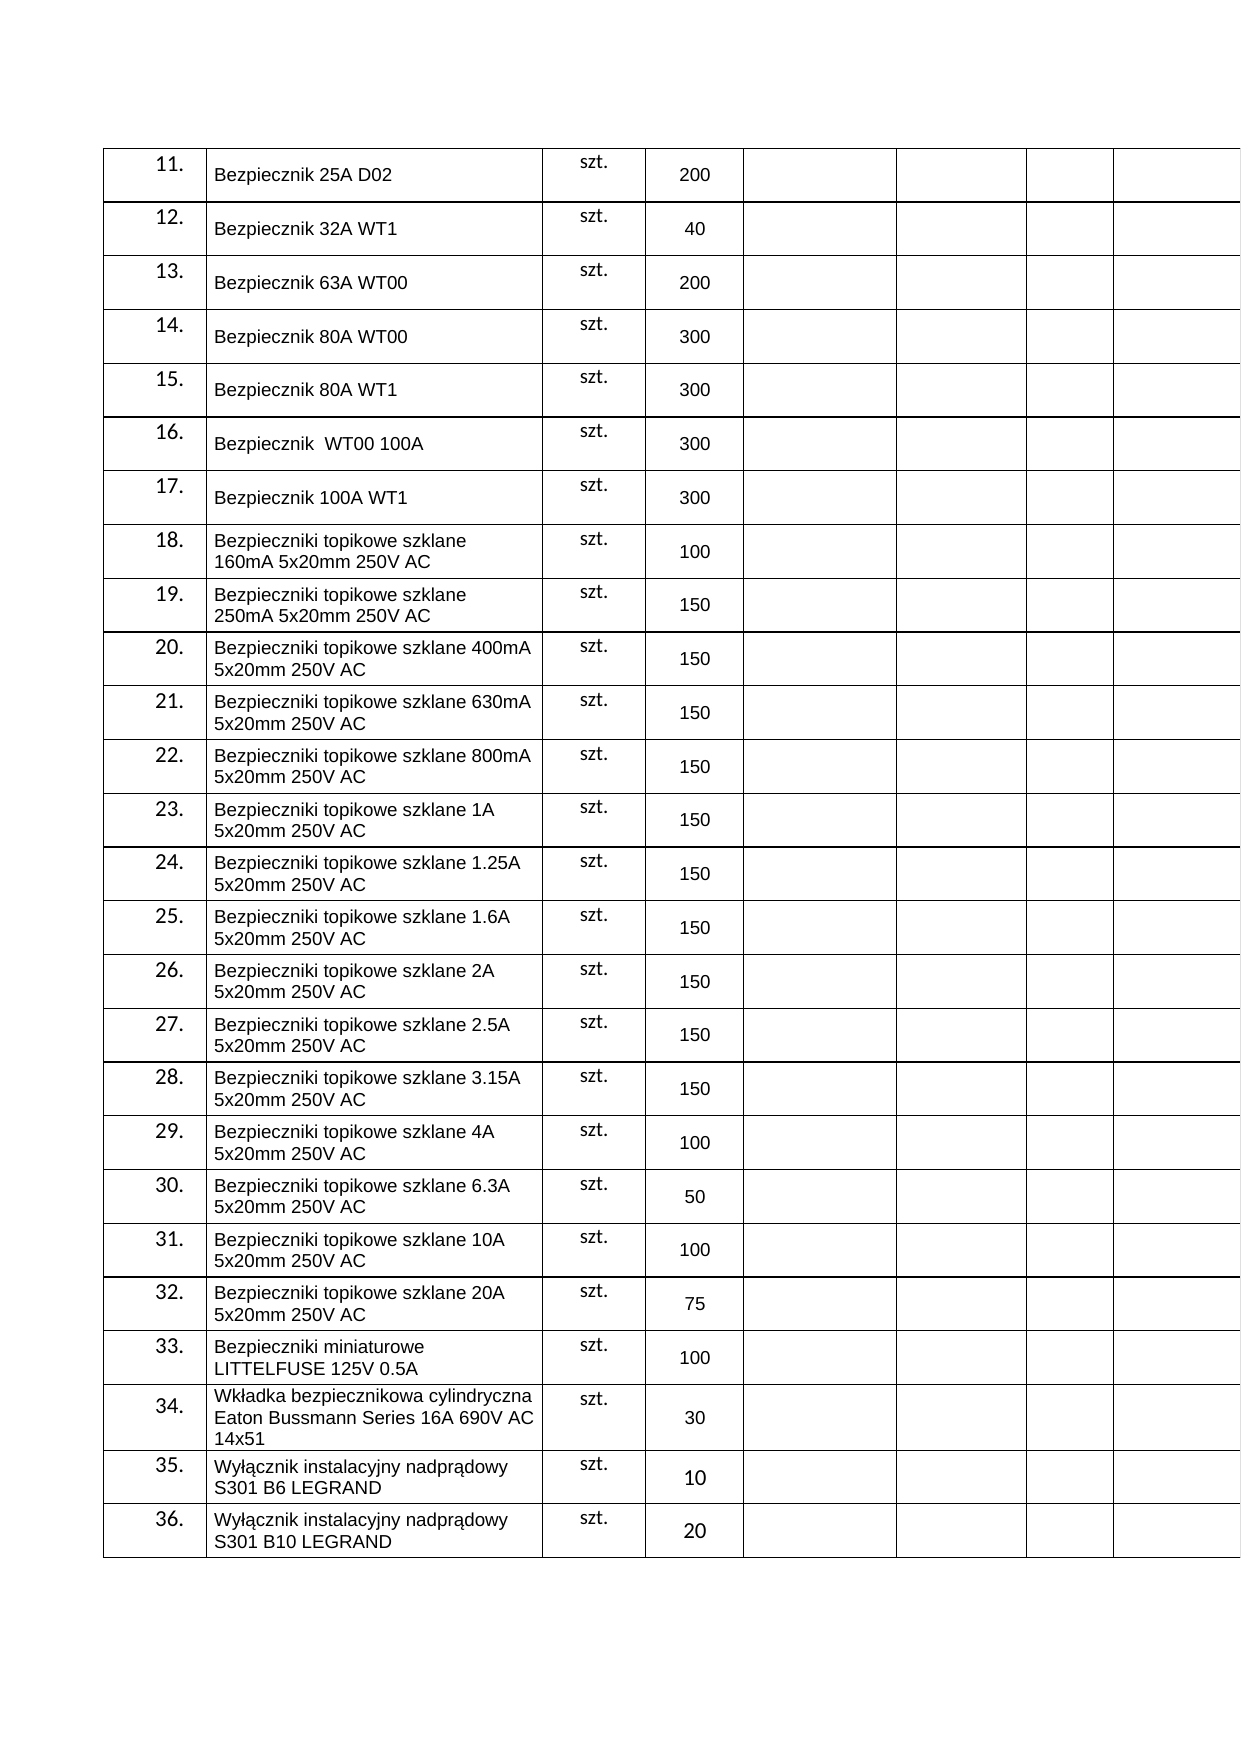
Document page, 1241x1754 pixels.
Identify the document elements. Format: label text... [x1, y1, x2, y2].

table_cell [1027, 1009, 1113, 1061]
table_cell [744, 1504, 896, 1557]
table_cell szt. [543, 1009, 645, 1061]
table_cell [104, 633, 206, 685]
table_cell [744, 686, 896, 739]
table_cell 150 [646, 740, 743, 793]
table_cell 30 [646, 1385, 743, 1449]
table_cell [104, 1451, 206, 1503]
table_cell Bezpieczniki topikowe szklane 4A 5x20mm 250V AC [207, 1116, 542, 1169]
table_cell [1114, 848, 1240, 900]
table_cell Bezpieczniki topikowe szklane 10A 5x20mm 250V AC [207, 1224, 542, 1276]
table_cell [1114, 1170, 1240, 1223]
table_cell [744, 310, 896, 363]
table_cell [744, 1278, 896, 1330]
table_cell [744, 471, 896, 524]
table_cell 150 [646, 686, 743, 739]
table_cell 100 [646, 1331, 743, 1384]
table_cell 200 [646, 256, 743, 309]
table_cell [1027, 1451, 1113, 1503]
table_cell [897, 740, 1026, 793]
table_cell [1027, 364, 1113, 416]
table_cell Bezpieczniki topikowe szklane 3.15A 5x20mm 250V AC [207, 1063, 542, 1115]
table_cell [897, 1451, 1026, 1503]
table_cell [897, 364, 1026, 416]
table_cell [1114, 579, 1240, 631]
table_cell [744, 418, 896, 470]
table_cell szt. [543, 848, 645, 900]
table_cell [1114, 686, 1240, 739]
table_cell 300 [646, 471, 743, 524]
table_cell Bezpieczniki topikowe szklane 6.3A 5x20mm 250V AC [207, 1170, 542, 1223]
table_cell 200 [646, 149, 743, 201]
table_cell [1027, 1331, 1113, 1384]
table_cell [897, 525, 1026, 578]
table_cell Bezpieczniki topikowe szklane 2.5A 5x20mm 250V AC [207, 1009, 542, 1061]
table_cell [1114, 901, 1240, 954]
table_cell 150 [646, 1063, 743, 1115]
table_cell Bezpieczniki topikowe szklane 250mA 5x20mm 250V AC [207, 579, 542, 631]
table_cell Bezpiecznik WT00 100A [207, 418, 542, 470]
table_cell Bezpiecznik 63A WT00 [207, 256, 542, 309]
table_cell szt. [543, 1116, 645, 1169]
table_cell [897, 1009, 1026, 1061]
table_cell [1114, 203, 1240, 255]
table_cell szt. [543, 256, 645, 309]
table_cell [104, 149, 206, 201]
table_cell [1027, 1224, 1113, 1276]
table_cell [1027, 1278, 1113, 1330]
table_cell szt. [543, 310, 645, 363]
table_cell [1114, 1063, 1240, 1115]
table_cell [897, 256, 1026, 309]
table_cell szt. [543, 149, 645, 201]
table_cell [1027, 1170, 1113, 1223]
table_cell Bezpieczniki miniaturowe LITTELFUSE 125V 0.5A [207, 1331, 542, 1384]
table_cell 150 [646, 901, 743, 954]
table_cell [1114, 471, 1240, 524]
table_cell Bezpiecznik 32A WT1 [207, 203, 542, 255]
table_cell szt. [543, 1451, 645, 1503]
table_cell [1114, 418, 1240, 470]
table_cell [104, 794, 206, 846]
table_cell Wyłącznik instalacyjny nadprądowy S301 B10 LEGRAND [207, 1504, 542, 1557]
table_cell [1027, 418, 1113, 470]
table_cell [104, 364, 206, 416]
table_cell szt. [543, 1385, 645, 1449]
table_cell [1027, 471, 1113, 524]
table_cell [897, 794, 1026, 846]
table_cell [744, 740, 896, 793]
table_cell [104, 1116, 206, 1169]
table_cell szt. [543, 955, 645, 1008]
table_cell 300 [646, 418, 743, 470]
table_cell szt. [543, 740, 645, 793]
table_cell [1027, 1063, 1113, 1115]
table_cell 100 [646, 1224, 743, 1276]
table_cell [1114, 1224, 1240, 1276]
table_cell [104, 1331, 206, 1384]
table_cell 150 [646, 955, 743, 1008]
table_cell szt. [543, 633, 645, 685]
table_cell [1027, 794, 1113, 846]
table_cell [1114, 1278, 1240, 1330]
table_cell [744, 633, 896, 685]
table_cell [744, 1009, 896, 1061]
table_cell [897, 310, 1026, 363]
table_cell szt. [543, 1170, 645, 1223]
table_cell [1114, 633, 1240, 685]
table_cell [1114, 1009, 1240, 1061]
table_cell szt. [543, 901, 645, 954]
table_cell 150 [646, 794, 743, 846]
table_cell [1114, 1504, 1240, 1557]
table_cell szt. [543, 1278, 645, 1330]
table_cell szt. [543, 471, 645, 524]
table_cell 50 [646, 1170, 743, 1223]
table_cell [897, 418, 1026, 470]
table_cell [744, 579, 896, 631]
table_cell [1027, 203, 1113, 255]
table_cell [744, 848, 896, 900]
table_cell Bezpiecznik 80A WT00 [207, 310, 542, 363]
table_cell Bezpieczniki topikowe szklane 630mA 5x20mm 250V AC [207, 686, 542, 739]
table_cell [1027, 525, 1113, 578]
table_cell [744, 1063, 896, 1115]
table_cell [1027, 1504, 1113, 1557]
table_cell [897, 1278, 1026, 1330]
table_cell [104, 848, 206, 900]
table_cell [744, 1385, 896, 1449]
table_cell szt. [543, 1331, 645, 1384]
table_cell Bezpieczniki topikowe szklane 1.6A 5x20mm 250V AC [207, 901, 542, 954]
table_cell [1027, 579, 1113, 631]
table_cell 75 [646, 1278, 743, 1330]
table_cell [104, 740, 206, 793]
table_cell 100 [646, 525, 743, 578]
table_cell 150 [646, 848, 743, 900]
table_cell [1114, 256, 1240, 309]
table_cell Bezpiecznik 100A WT1 [207, 471, 542, 524]
table_cell [104, 1170, 206, 1223]
table_cell [104, 310, 206, 363]
table_cell [744, 364, 896, 416]
table_cell [1027, 633, 1113, 685]
table_cell Bezpieczniki topikowe szklane 160mA 5x20mm 250V AC [207, 525, 542, 578]
table_cell [1114, 1116, 1240, 1169]
table_cell [1114, 310, 1240, 363]
table_cell [897, 471, 1026, 524]
table_cell 150 [646, 1009, 743, 1061]
table_cell [897, 686, 1026, 739]
table_cell [104, 1009, 206, 1061]
table_cell [744, 1170, 896, 1223]
table_cell szt. [543, 686, 645, 739]
table_cell [104, 256, 206, 309]
table_cell szt. [543, 203, 645, 255]
table_cell [104, 1063, 206, 1115]
table_cell [744, 149, 896, 201]
table_cell [897, 1385, 1026, 1449]
table_cell [744, 525, 896, 578]
table_cell [897, 901, 1026, 954]
table_cell [104, 1385, 206, 1449]
table_cell [1114, 1385, 1240, 1449]
table_cell szt. [543, 418, 645, 470]
table_cell [744, 256, 896, 309]
table_cell [744, 955, 896, 1008]
table_cell 40 [646, 203, 743, 255]
table_cell [104, 1504, 206, 1557]
table_cell szt. [543, 1063, 645, 1115]
table_cell 100 [646, 1116, 743, 1169]
table_cell szt. [543, 364, 645, 416]
table_cell szt. [543, 1224, 645, 1276]
table_cell [1027, 955, 1113, 1008]
table_cell [104, 525, 206, 578]
table_cell [897, 955, 1026, 1008]
table_cell 10 [646, 1451, 743, 1503]
table_cell [1114, 1331, 1240, 1384]
table_cell [897, 579, 1026, 631]
table_cell [1114, 525, 1240, 578]
table_cell [1027, 149, 1113, 201]
table_cell [1027, 686, 1113, 739]
table_cell [897, 1116, 1026, 1169]
table_cell [897, 1331, 1026, 1384]
table_cell [1027, 740, 1113, 793]
table_cell [897, 203, 1026, 255]
table_cell szt. [543, 525, 645, 578]
table_cell Bezpieczniki topikowe szklane 400mA 5x20mm 250V AC [207, 633, 542, 685]
table_cell [897, 1224, 1026, 1276]
table_cell szt. [543, 1504, 645, 1557]
table_cell [1027, 848, 1113, 900]
table_cell [744, 1116, 896, 1169]
table_cell [1027, 310, 1113, 363]
table_cell [1114, 364, 1240, 416]
table_cell Bezpieczniki topikowe szklane 1A 5x20mm 250V AC [207, 794, 542, 846]
table_cell 300 [646, 310, 743, 363]
table_cell [744, 1451, 896, 1503]
table_cell [104, 579, 206, 631]
table_cell Wyłącznik instalacyjny nadprądowy S301 B6 LEGRAND [207, 1451, 542, 1503]
table_cell [1114, 149, 1240, 201]
table_cell Bezpieczniki topikowe szklane 1.25A 5x20mm 250V AC [207, 848, 542, 900]
table_cell [897, 1170, 1026, 1223]
table_cell [104, 686, 206, 739]
table_cell [897, 1504, 1026, 1557]
table_cell [104, 1278, 206, 1330]
table_cell [104, 901, 206, 954]
table_cell [1027, 256, 1113, 309]
table_cell [104, 203, 206, 255]
table_cell [1114, 1451, 1240, 1503]
table_cell Bezpieczniki topikowe szklane 2A 5x20mm 250V AC [207, 955, 542, 1008]
table_cell 20 [646, 1504, 743, 1557]
table_cell [897, 848, 1026, 900]
table_cell szt. [543, 579, 645, 631]
table_cell Bezpieczniki topikowe szklane 20A 5x20mm 250V AC [207, 1278, 542, 1330]
table_cell Wkładka bezpiecznikowa cylindryczna Eaton Bussmann Series 16A 690V AC 14x51 [207, 1385, 542, 1449]
table_cell [744, 1224, 896, 1276]
table_cell [104, 418, 206, 470]
table_cell Bezpiecznik 80A WT1 [207, 364, 542, 416]
table_cell [1114, 955, 1240, 1008]
table_cell [897, 149, 1026, 201]
table_cell [744, 794, 896, 846]
table_cell [744, 203, 896, 255]
table_cell Bezpieczniki topikowe szklane 800mA 5x20mm 250V AC [207, 740, 542, 793]
table_cell [897, 633, 1026, 685]
table_cell [104, 1224, 206, 1276]
table_cell [104, 955, 206, 1008]
table_cell [104, 471, 206, 524]
table_cell [1114, 740, 1240, 793]
table_cell [1114, 794, 1240, 846]
table_cell [1027, 1385, 1113, 1449]
table_cell 150 [646, 579, 743, 631]
table_cell szt. [543, 794, 645, 846]
table_cell [1027, 901, 1113, 954]
table_cell 300 [646, 364, 743, 416]
table_cell [744, 1331, 896, 1384]
table_cell 150 [646, 633, 743, 685]
table_cell [897, 1063, 1026, 1115]
table_cell [1027, 1116, 1113, 1169]
table_cell Bezpiecznik 25A D02 [207, 149, 542, 201]
table_cell [744, 901, 896, 954]
